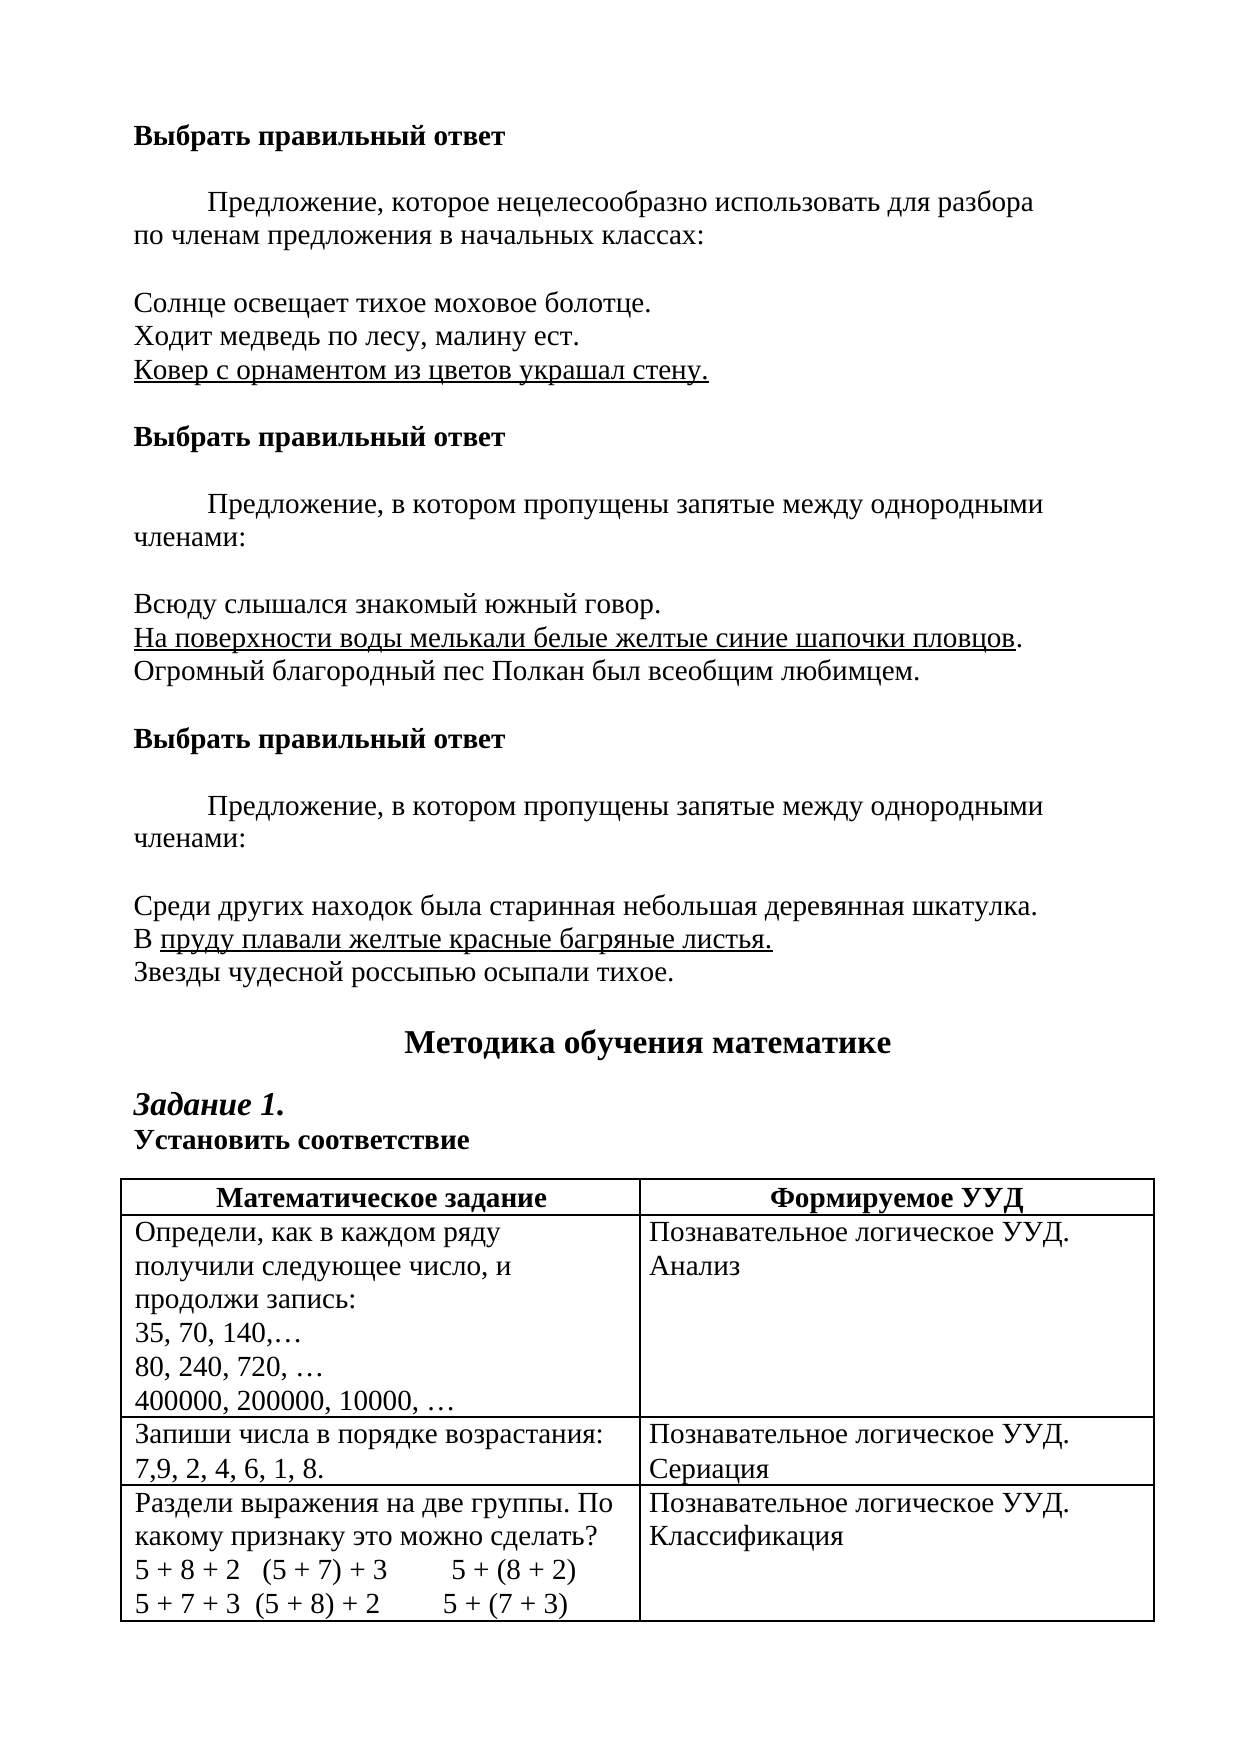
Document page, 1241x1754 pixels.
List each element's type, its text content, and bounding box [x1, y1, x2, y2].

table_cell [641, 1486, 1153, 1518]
text Ковер с орнаментом из цветов украшал стену. [133, 352, 1154, 386]
text Ходит медведь по лесу, малину ест. [133, 318, 1154, 352]
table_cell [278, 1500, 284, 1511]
text Солнце освещает тихое моховое болотце. [133, 285, 1154, 318]
text Всюду слышался знакомый южный говор. [133, 586, 1154, 620]
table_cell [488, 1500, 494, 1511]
text Огромный благородный пес Полкан был всеобщим любимцем. [133, 653, 1154, 687]
text Выбрать правильный ответ [133, 721, 1154, 754]
text Выбрать правильный ответ [133, 419, 1154, 453]
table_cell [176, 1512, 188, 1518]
text Выбрать правильный ответ [133, 118, 1154, 151]
text На поверхности воды мелькали белые желтые синие шапочки пловцов. [133, 620, 1154, 653]
list пруду плавали желтые красные багряные листья. Звезды чудесной россыпью осыпали тихое. [133, 923, 773, 988]
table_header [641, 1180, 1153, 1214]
text Предложение, в котором пропущены запятые между однородными членами: [133, 487, 1044, 552]
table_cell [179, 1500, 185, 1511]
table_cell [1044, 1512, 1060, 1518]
text Предложение, в котором пропущены запятые между однородными членами: [133, 789, 1044, 854]
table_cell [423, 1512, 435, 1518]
text Задание 1. [133, 1084, 1154, 1123]
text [133, 186, 1071, 251]
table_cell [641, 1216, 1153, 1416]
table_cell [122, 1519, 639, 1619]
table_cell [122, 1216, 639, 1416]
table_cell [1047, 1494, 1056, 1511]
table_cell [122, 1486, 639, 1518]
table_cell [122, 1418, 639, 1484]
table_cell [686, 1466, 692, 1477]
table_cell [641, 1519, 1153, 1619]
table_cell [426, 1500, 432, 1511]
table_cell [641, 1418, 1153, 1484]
text Установить соответствие [133, 1123, 1154, 1156]
text Методика обучения математике [121, 1022, 1175, 1061]
text Среди других находок была старинная небольшая деревянная шкатулка. [133, 888, 1154, 921]
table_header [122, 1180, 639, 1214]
